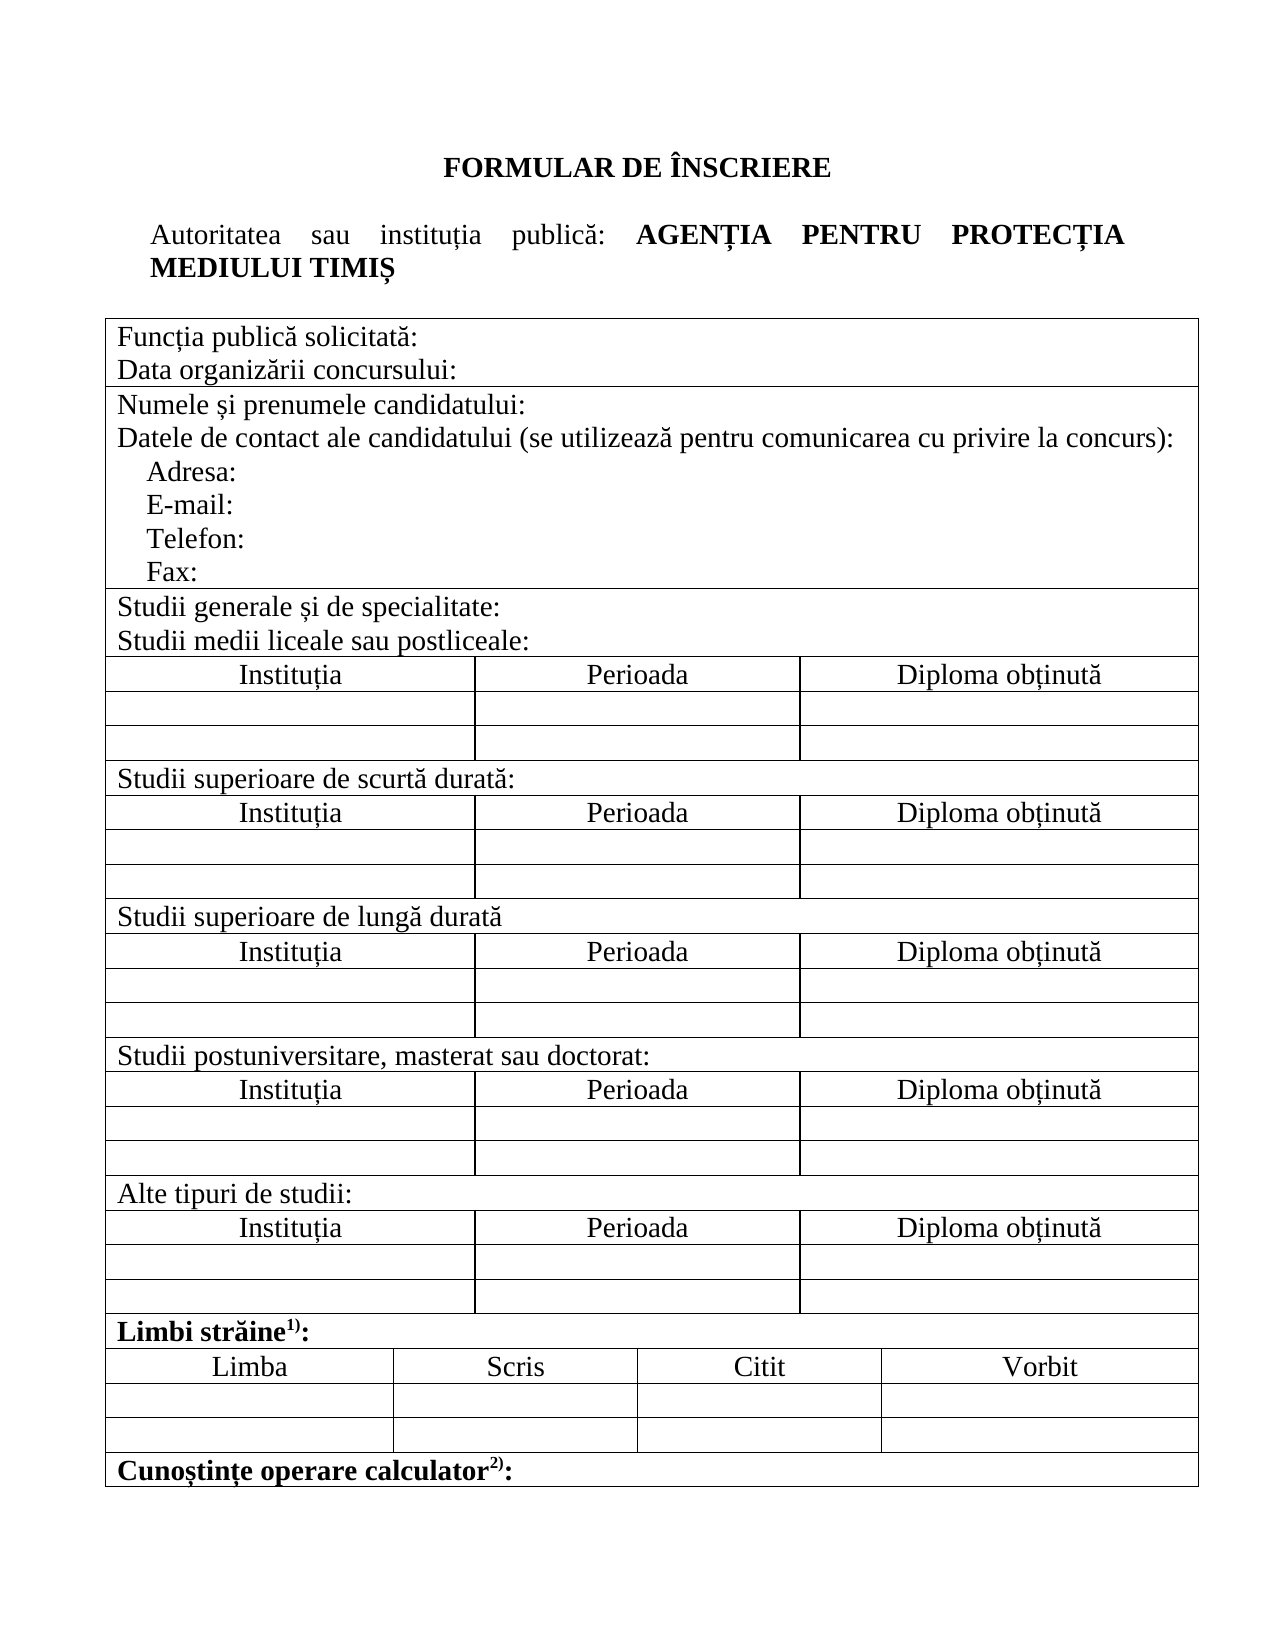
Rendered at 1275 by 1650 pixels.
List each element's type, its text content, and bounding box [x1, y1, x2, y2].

table_cell Studii superioare de scurtă durată: [106, 761, 1198, 794]
table_cell [476, 1280, 799, 1313]
table_cell Vorbit [882, 1349, 1198, 1382]
table_cell Diploma obținută [801, 934, 1198, 967]
table_cell [106, 1418, 393, 1452]
table_cell Diploma obținută [801, 1072, 1198, 1106]
table_cell [801, 865, 1198, 898]
table_cell [106, 1107, 474, 1140]
table_cell [801, 1245, 1198, 1279]
table_cell Instituția [106, 934, 474, 967]
table_cell Instituția [106, 657, 474, 691]
table_cell [638, 1418, 881, 1452]
table_cell [638, 1384, 881, 1417]
table_cell Cunoștințe operare calculator2): [106, 1453, 1198, 1486]
table_cell Citit [638, 1349, 881, 1382]
table_cell [801, 1141, 1198, 1175]
table_cell [476, 1141, 799, 1175]
table_cell Alte tipuri de studii: [106, 1176, 1198, 1209]
table_cell Studii generale și de specialitate: Studii medii liceale sau postliceale: [106, 589, 1198, 656]
table_cell [394, 1418, 637, 1452]
table_cell [801, 969, 1198, 1002]
table_cell [476, 692, 799, 725]
table_cell Studii superioare de lungă durată [106, 899, 1198, 933]
table_cell [801, 1003, 1198, 1037]
table_cell [476, 1107, 799, 1140]
table_cell [801, 726, 1198, 760]
table_cell Diploma obținută [801, 1211, 1198, 1244]
table_cell Diploma obținută [801, 796, 1198, 829]
table_cell Perioada [476, 657, 799, 691]
table_cell [476, 726, 799, 760]
table_cell Perioada [476, 796, 799, 829]
table_cell [106, 969, 474, 1002]
table_cell [476, 969, 799, 1002]
table_cell [106, 865, 474, 898]
table_cell [106, 1141, 474, 1175]
table_cell [882, 1418, 1198, 1452]
table_cell [801, 1107, 1198, 1140]
text Autoritatea sau instituția publică: AGENȚIA PENTRU PROTECȚIA MEDIULUI TIMIȘ [150, 217, 1125, 284]
table_cell [106, 1003, 474, 1037]
table_cell Studii postuniversitare, masterat sau doctorat: [106, 1038, 1198, 1071]
table_cell Scris [394, 1349, 637, 1382]
table_cell [106, 830, 474, 864]
table_cell [106, 726, 474, 760]
table_cell [106, 692, 474, 725]
table_cell [476, 830, 799, 864]
table_cell [106, 1384, 393, 1417]
table_cell [106, 1245, 474, 1279]
text FORMULAR DE ÎNSCRIERE [150, 150, 1125, 183]
table_header Funcția publică solicitată: Data organizării concursului: [106, 319, 1198, 386]
table_cell Perioada [476, 934, 799, 967]
table_cell [801, 692, 1198, 725]
table_cell [882, 1384, 1198, 1417]
table_cell Perioada [476, 1211, 799, 1244]
table_cell Perioada [476, 1072, 799, 1106]
table_cell [106, 1280, 474, 1313]
table_cell [801, 1280, 1198, 1313]
table_cell Limbi străine1): [106, 1314, 1198, 1348]
table_cell Instituția [106, 1072, 474, 1106]
table_cell Numele și prenumele candidatului: Datele de contact ale candidatului (se utilizează pentru comunicarea cu privire la concurs): Adresa: E-mail: Telefon: Fax: [106, 387, 1198, 588]
table_cell [476, 1245, 799, 1279]
table_cell Diploma obținută [801, 657, 1198, 691]
table_cell Instituția [106, 796, 474, 829]
table_cell [476, 1003, 799, 1037]
table_cell [394, 1384, 637, 1417]
table_cell Instituția [106, 1211, 474, 1244]
table_cell [476, 865, 799, 898]
table_cell Limba [106, 1349, 393, 1382]
table_cell [801, 830, 1198, 864]
